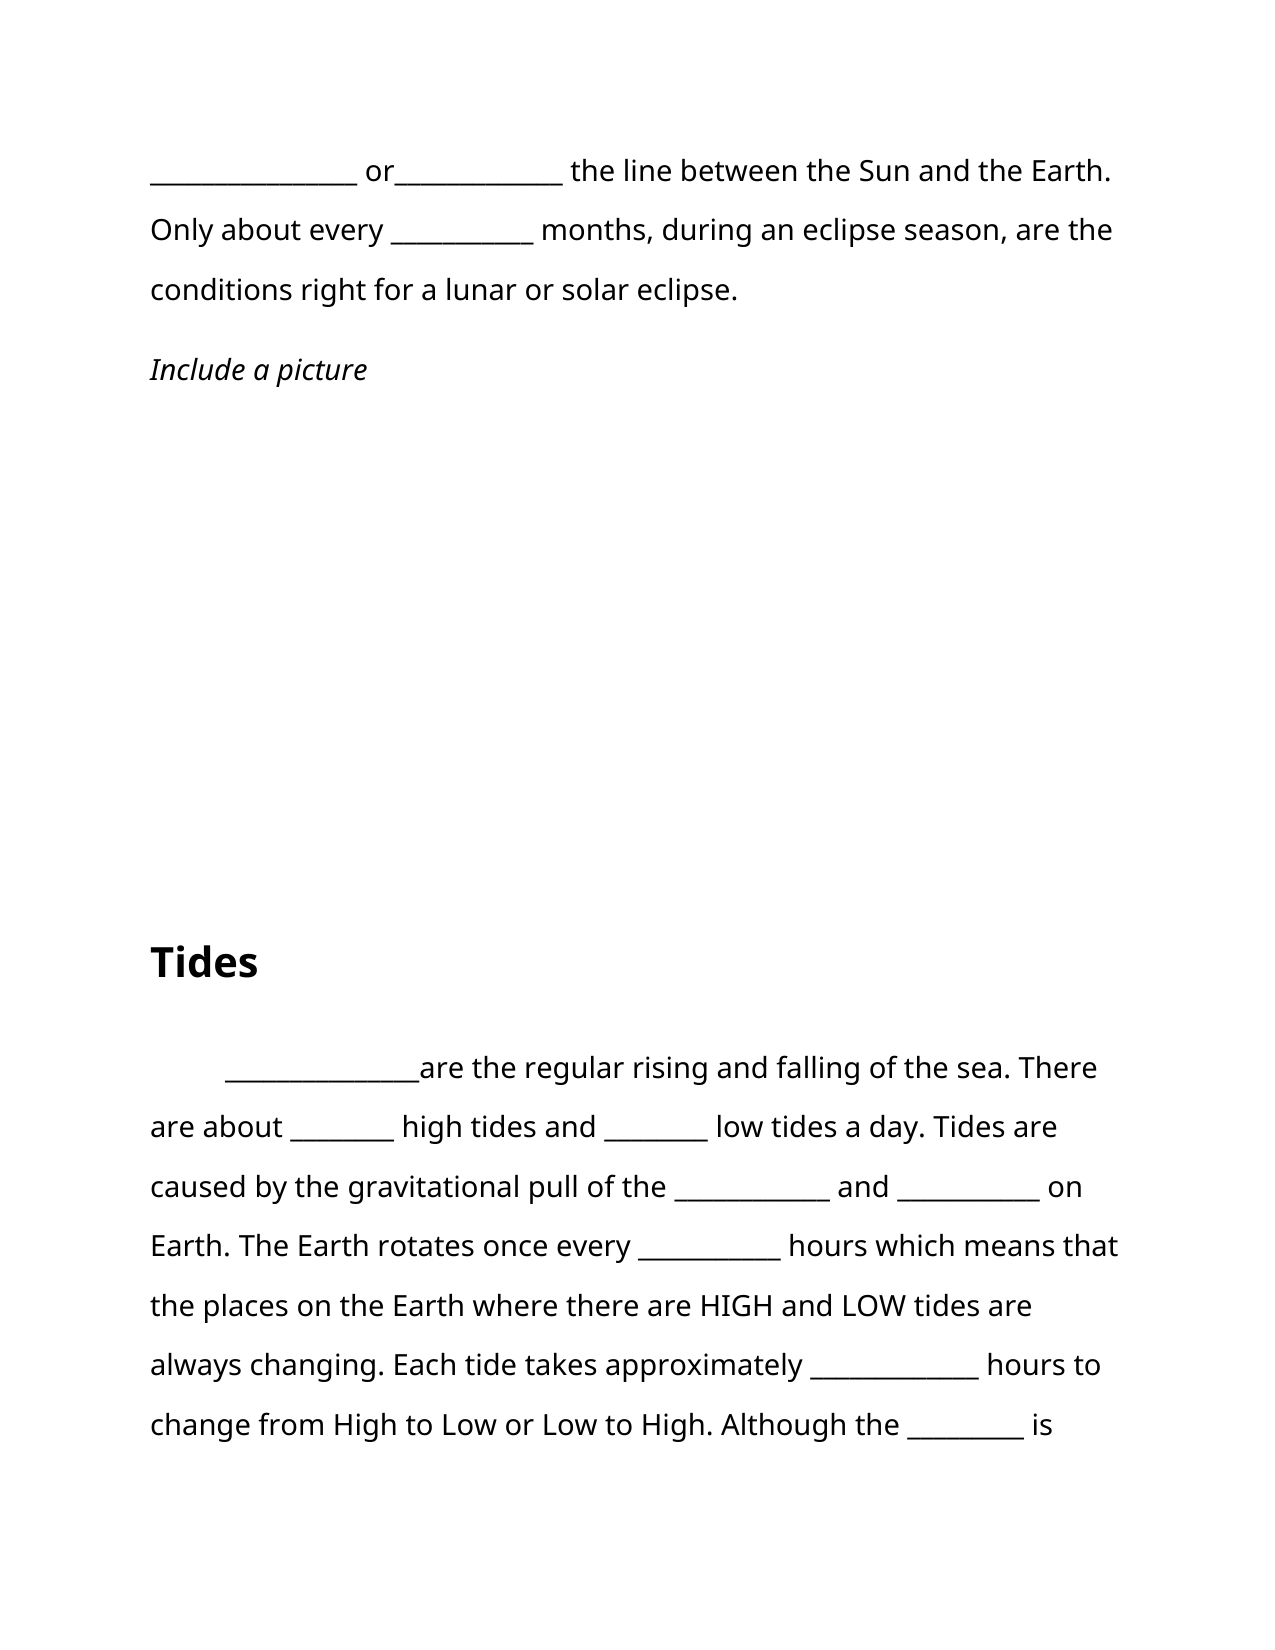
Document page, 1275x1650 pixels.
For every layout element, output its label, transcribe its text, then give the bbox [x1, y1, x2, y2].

text Tides [150, 933, 1125, 989]
text Include a picture [150, 349, 1125, 389]
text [150, 1047, 1125, 1443]
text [150, 150, 1125, 309]
